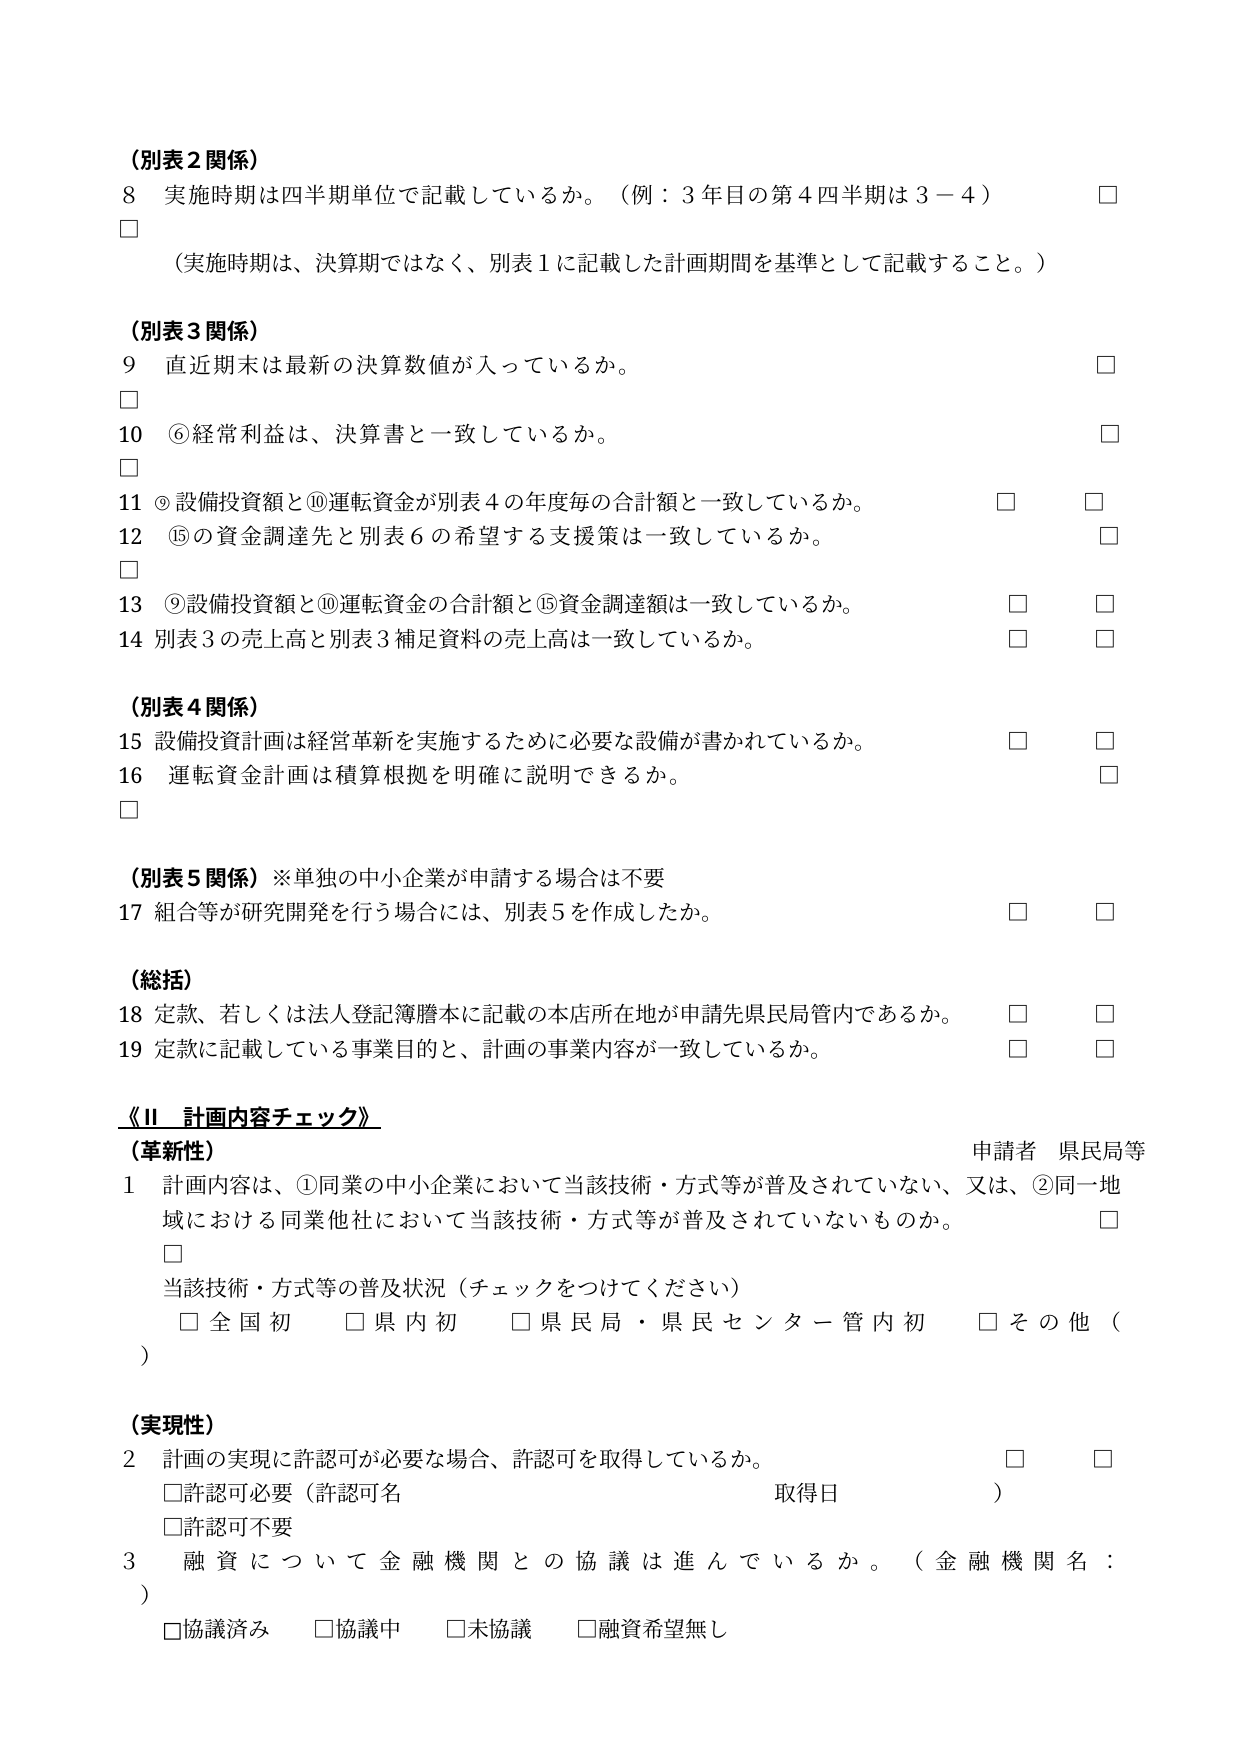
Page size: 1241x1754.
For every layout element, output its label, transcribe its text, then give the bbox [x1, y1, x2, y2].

text 19 定款に記載している事業目的と、計画の事業内容が一致しているか。 □ □ [118, 1031, 1122, 1065]
text ３ 融資について金融機関との協議は進んでいるか。（金融機関名： ） [118, 1543, 1122, 1611]
text （総括） [118, 962, 1122, 996]
text □全国初 □県内初 □県民局・県民センター管内初 □その他（ ） [118, 1304, 1122, 1372]
text 14 別表３の売上高と別表３補足資料の売上高は一致しているか。 □ □ [118, 621, 1122, 655]
text 13 ⑨設備投資額と⑩運転資金の合計額と⑮資金調達額は一致しているか。 □ □ [118, 586, 1122, 621]
text （実施時期は、決算期ではなく、別表１に記載した計画期間を基準として記載すること。） [118, 245, 1122, 279]
text ２ 計画の実現に許認可が必要な場合、許認可を取得しているか。 □ □ [118, 1441, 1122, 1475]
text （別表５関係）※単独の中小企業が申請する場合は不要 [118, 860, 1122, 894]
text （実現性） [118, 1406, 1122, 1441]
text □協議済み □協議中 □未協議 □融資希望無し [118, 1611, 1122, 1646]
text 18 定款、若しくは法人登記簿謄本に記載の本店所在地が申請先県民局管内であるか。 □ □ [118, 996, 1122, 1031]
text 16 運転資金計画は積算根拠を明確に説明できるか。 □ □ [118, 757, 1122, 826]
text □許認可不要 [118, 1509, 1122, 1543]
text 12 ⑮の資金調達先と別表６の希望する支援策は一致しているか。 □ □ [118, 518, 1122, 586]
text 11 ⑨設備投資額と⑩運転資金が別表４の年度毎の合計額と一致しているか。 □ □ [118, 484, 1122, 518]
text （別表４関係） [118, 689, 1122, 723]
text ９ 直近期末は最新の決算数値が入っているか。 □ □ [118, 347, 1122, 416]
text 当該技術・方式等の普及状況（チェックをつけてください） [118, 1270, 1122, 1304]
text （別表２関係） [118, 142, 1122, 176]
text ８ 実施時期は四半期単位で記載しているか。（例：３年目の第４四半期は３－４） □ □ [118, 176, 1122, 245]
text □許認可必要（許認可名 取得日 ） [118, 1475, 1122, 1509]
text （別表３関係） [118, 313, 1122, 347]
text （革新性） 申請者 県民局等 [118, 1133, 1201, 1167]
text 17 組合等が研究開発を行う場合には、別表５を作成したか。 □ □ [118, 894, 1122, 928]
text 10 ⑥経常利益は、決算書と一致しているか。 □ □ [118, 416, 1122, 484]
text １ 計画内容は、①同業の中小企業において当該技術・方式等が普及されていない、又は、②同一地域における同業他社において当該技術・方式等が普及されていないものか。 □ □ [118, 1167, 1122, 1270]
text 《Ⅱ 計画内容チェック》 [118, 1099, 1201, 1133]
text 15 設備投資計画は経営革新を実施するために必要な設備が書かれているか。 □ □ [118, 723, 1122, 757]
